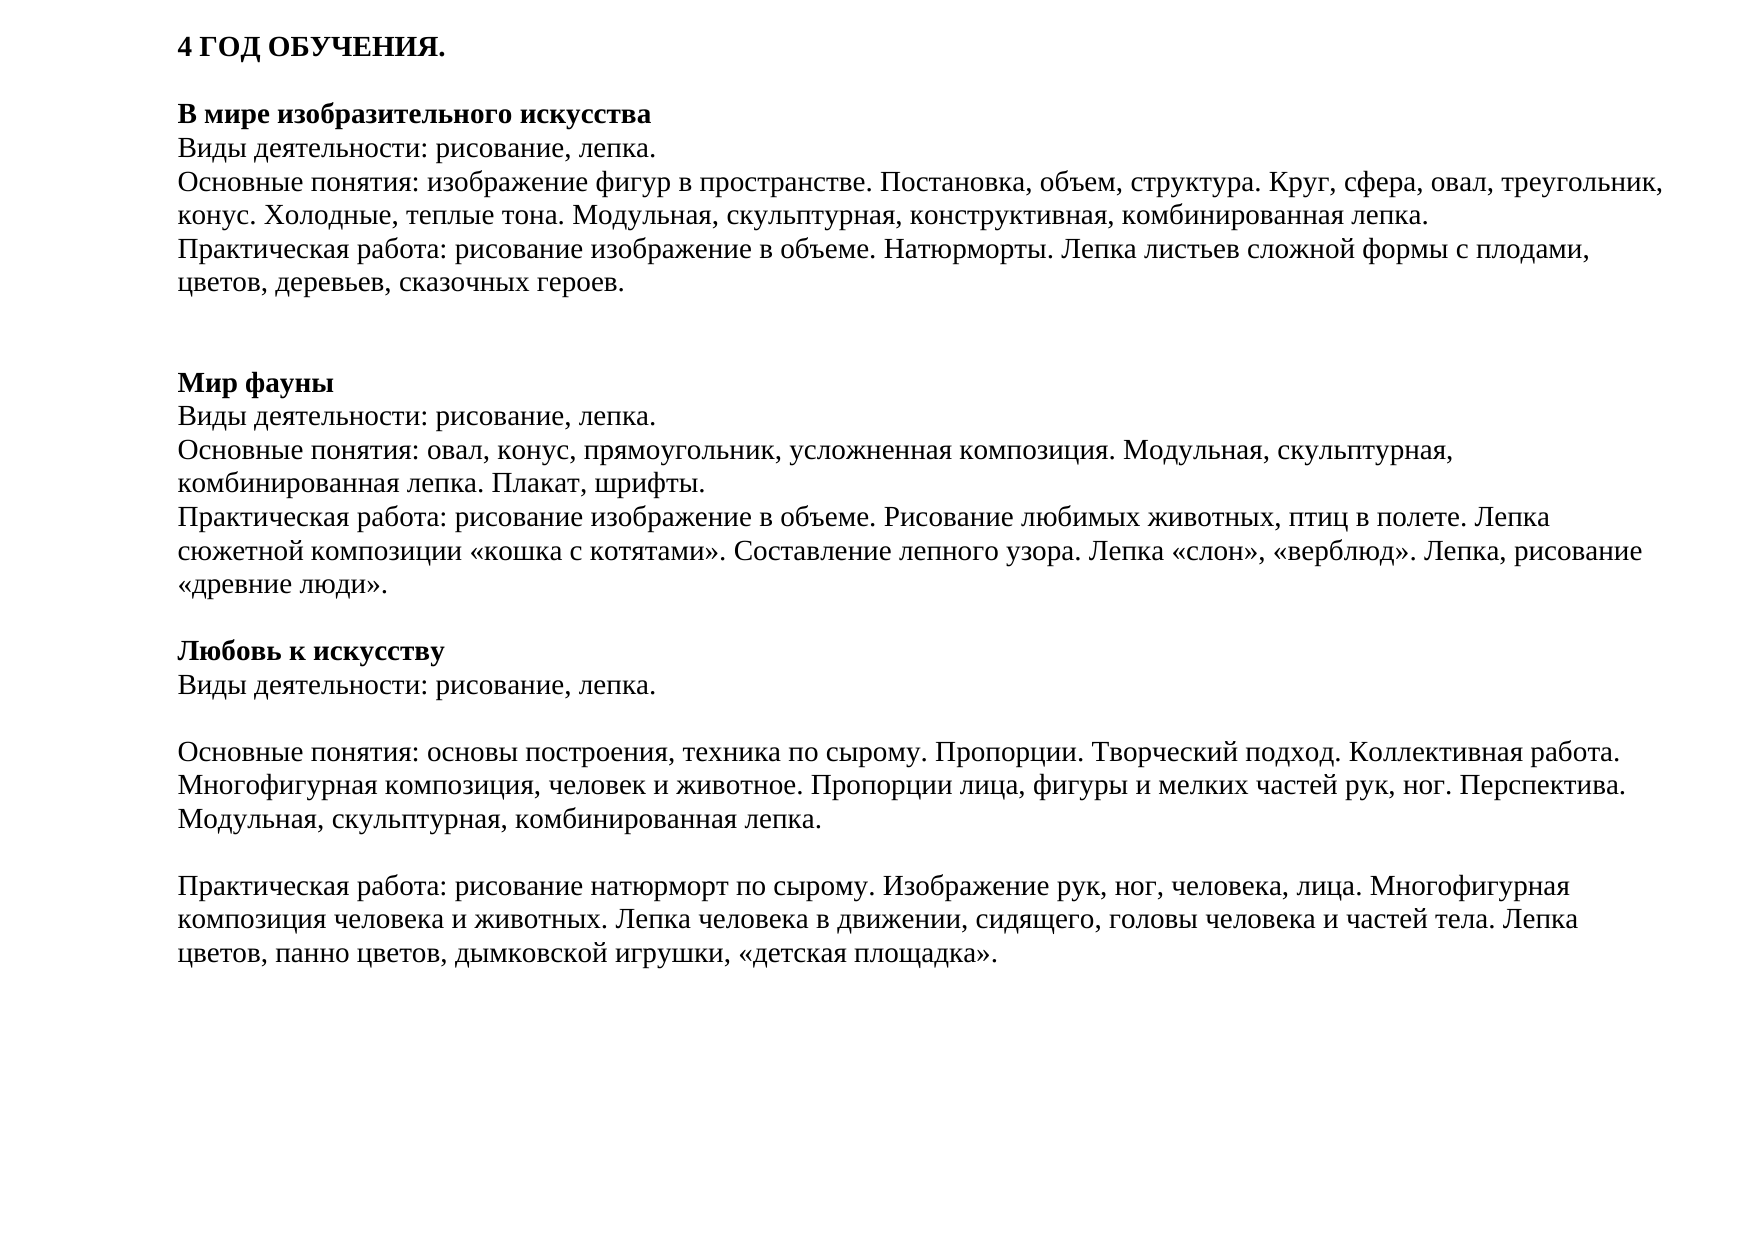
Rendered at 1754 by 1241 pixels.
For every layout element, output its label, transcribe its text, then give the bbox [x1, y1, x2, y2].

text В мире изобразительного искусства [177, 97, 1665, 130]
text Практическая работа: рисование изображение в объеме. Рисование любимых животных, птиц в полете. Лепка сюжетной композиции «кошка с котятами». Составление лепного узора. Лепка «слон», «верблюд». Лепка, рисование «древние люди». [177, 499, 1665, 600]
text Основные понятия: основы построения, техника по сырому. Пропорции. Творческий подход. Коллективная работа. Многофигурная композиция, человек и животное. Пропорции лица, фигуры и мелких частей рук, ног. Перспектива. Модульная, скульптурная, комбинированная лепка. [177, 734, 1665, 834]
text Виды деятельности: рисование, лепка. [177, 667, 1665, 700]
text Практическая работа: рисование натюрморт по сырому. Изображение рук, ног, человека, лица. Многофигурная композиция человека и животных. Лепка человека в движении, сидящего, головы человека и частей тела. Лепка цветов, панно цветов, дымковской игрушки, «детская площадка». [177, 868, 1665, 969]
text Основные понятия: изображение фигур в пространстве. Постановка, объем, структура. Круг, сфера, овал, треугольник, конус. Холодные, теплые тона. Модульная, скульптурная, конструктивная, комбинированная лепка. [177, 164, 1665, 231]
text 4 ГОД ОБУЧЕНИЯ. [177, 29, 1665, 63]
text Любовь к искусству [177, 633, 1665, 667]
text Виды деятельности: рисование, лепка. [177, 398, 1665, 432]
text Основные понятия: овал, конус, прямоугольник, усложненная композиция. Модульная, скульптурная, комбинированная лепка. Плакат, шрифты. [177, 432, 1665, 499]
text Виды деятельности: рисование, лепка. [177, 130, 1665, 164]
text Практическая работа: рисование изображение в объеме. Натюрморты. Лепка листьев сложной формы с плодами, цветов, деревьев, сказочных героев. [177, 231, 1665, 298]
text Мир фауны [177, 365, 1665, 398]
